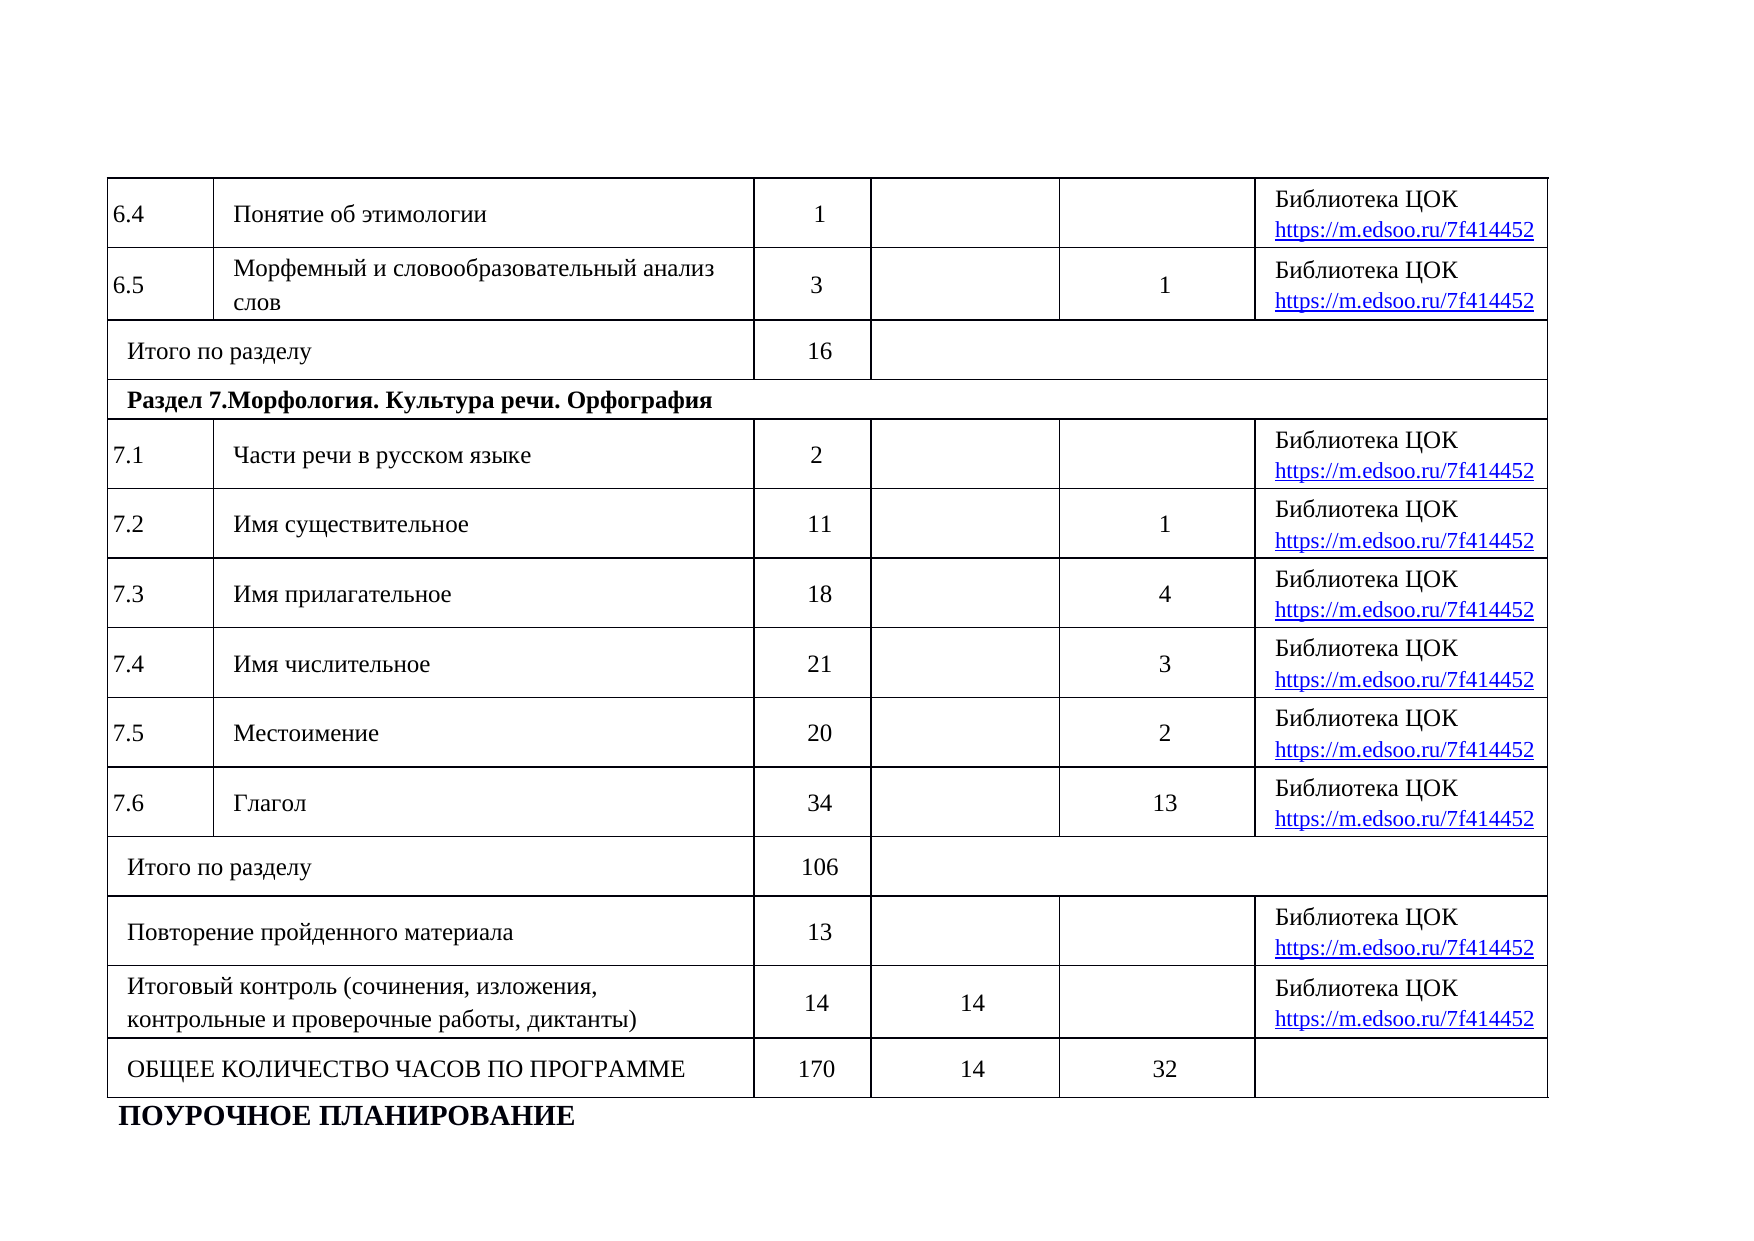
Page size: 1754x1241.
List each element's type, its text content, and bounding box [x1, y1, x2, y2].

table_cell Понятие об этимологии [214, 179, 753, 247]
table_cell Библиотека ЦОК https://m.edsoo.ru/7f414452 [1256, 559, 1547, 627]
table_cell Библиотека ЦОК https://m.edsoo.ru/7f414452 [1256, 698, 1547, 766]
table_cell 7.5 [108, 698, 213, 766]
table_cell [1060, 897, 1254, 964]
table_cell 18 [755, 559, 870, 627]
table_cell Итоговый контроль (сочинения, изложения, контрольные и проверочные работы, диктанты) [108, 966, 753, 1037]
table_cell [1256, 248, 1547, 319]
table_cell 6.5 [108, 248, 213, 319]
table_cell Библиотека ЦОК https://m.edsoo.ru/7f414452 [1256, 966, 1547, 1037]
table_cell [872, 321, 1547, 379]
table_cell 3 [1060, 628, 1254, 696]
table_cell 2 [755, 420, 870, 488]
table_cell 32 [1060, 1039, 1254, 1096]
table_cell 4 [1060, 559, 1254, 627]
table_cell 7.3 [108, 559, 213, 627]
table_cell [872, 837, 1547, 895]
table_cell 3 [755, 248, 870, 319]
table_cell [872, 248, 1059, 319]
table_cell [1060, 966, 1254, 1037]
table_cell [1256, 179, 1547, 247]
table_cell Библиотека ЦОК https://m.edsoo.ru/7f414452 [1256, 420, 1547, 488]
table_cell Имя прилагательное [214, 559, 753, 627]
table_cell 13 [755, 897, 870, 964]
table_cell ОБЩЕЕ КОЛИЧЕСТВО ЧАСОВ ПО ПРОГРАММЕ [108, 1039, 753, 1096]
table_cell 170 [755, 1039, 870, 1096]
table_cell 20 [755, 698, 870, 766]
table_cell 1 [1060, 248, 1254, 319]
table_cell [1256, 1039, 1547, 1096]
table_cell [872, 489, 1059, 557]
table_cell 1 [1060, 489, 1254, 557]
table_cell Раздел 7.Морфология. Культура речи. Орфография [108, 380, 1547, 418]
table_cell 6.4 [108, 179, 213, 247]
table_cell [872, 179, 1059, 247]
table_cell Библиотека ЦОК https://m.edsoo.ru/7f414452 [1256, 768, 1547, 836]
table_cell [872, 628, 1059, 696]
table_cell 11 [755, 489, 870, 557]
table_cell Имя числительное [214, 628, 753, 696]
table_cell 1 [755, 179, 870, 247]
table_cell 7.1 [108, 420, 213, 488]
table_cell 16 [755, 321, 870, 379]
table_cell 34 [755, 768, 870, 836]
table_cell Итого по разделу [108, 321, 753, 379]
table_cell Местоимение [214, 698, 753, 766]
table_cell 14 [755, 966, 870, 1037]
table_cell 14 [872, 1039, 1059, 1096]
table_cell 7.6 [108, 768, 213, 836]
table_cell [872, 897, 1059, 964]
table_cell [872, 698, 1059, 766]
table_cell Итого по разделу [108, 837, 753, 895]
table_cell [872, 768, 1059, 836]
table_cell Части речи в русском языке [214, 420, 753, 488]
table_cell 106 [755, 837, 870, 895]
table_cell 21 [755, 628, 870, 696]
table_cell [872, 559, 1059, 627]
table_cell Библиотека ЦОК https://m.edsoo.ru/7f414452 [1256, 897, 1547, 964]
table_cell Библиотека ЦОК https://m.edsoo.ru/7f414452 [1256, 628, 1547, 696]
table_cell 2 [1060, 698, 1254, 766]
table_cell [1060, 179, 1254, 247]
table_cell Глагол [214, 768, 753, 836]
table_cell 14 [872, 966, 1059, 1037]
table_cell 7.4 [108, 628, 213, 696]
table_cell 13 [1060, 768, 1254, 836]
table_cell 7.2 [108, 489, 213, 557]
table_cell Библиотека ЦОК https://m.edsoo.ru/7f414452 [1256, 489, 1547, 557]
table_cell Имя существительное [214, 489, 753, 557]
table_cell [872, 420, 1059, 488]
table_cell Повторение пройденного материала [108, 897, 753, 964]
table_cell Морфемный и словообразовательный анализ слов [214, 248, 753, 319]
table_cell [1060, 420, 1254, 488]
text ПОУРОЧНОЕ ПЛАНИРОВАНИЕ [118, 1098, 1636, 1132]
